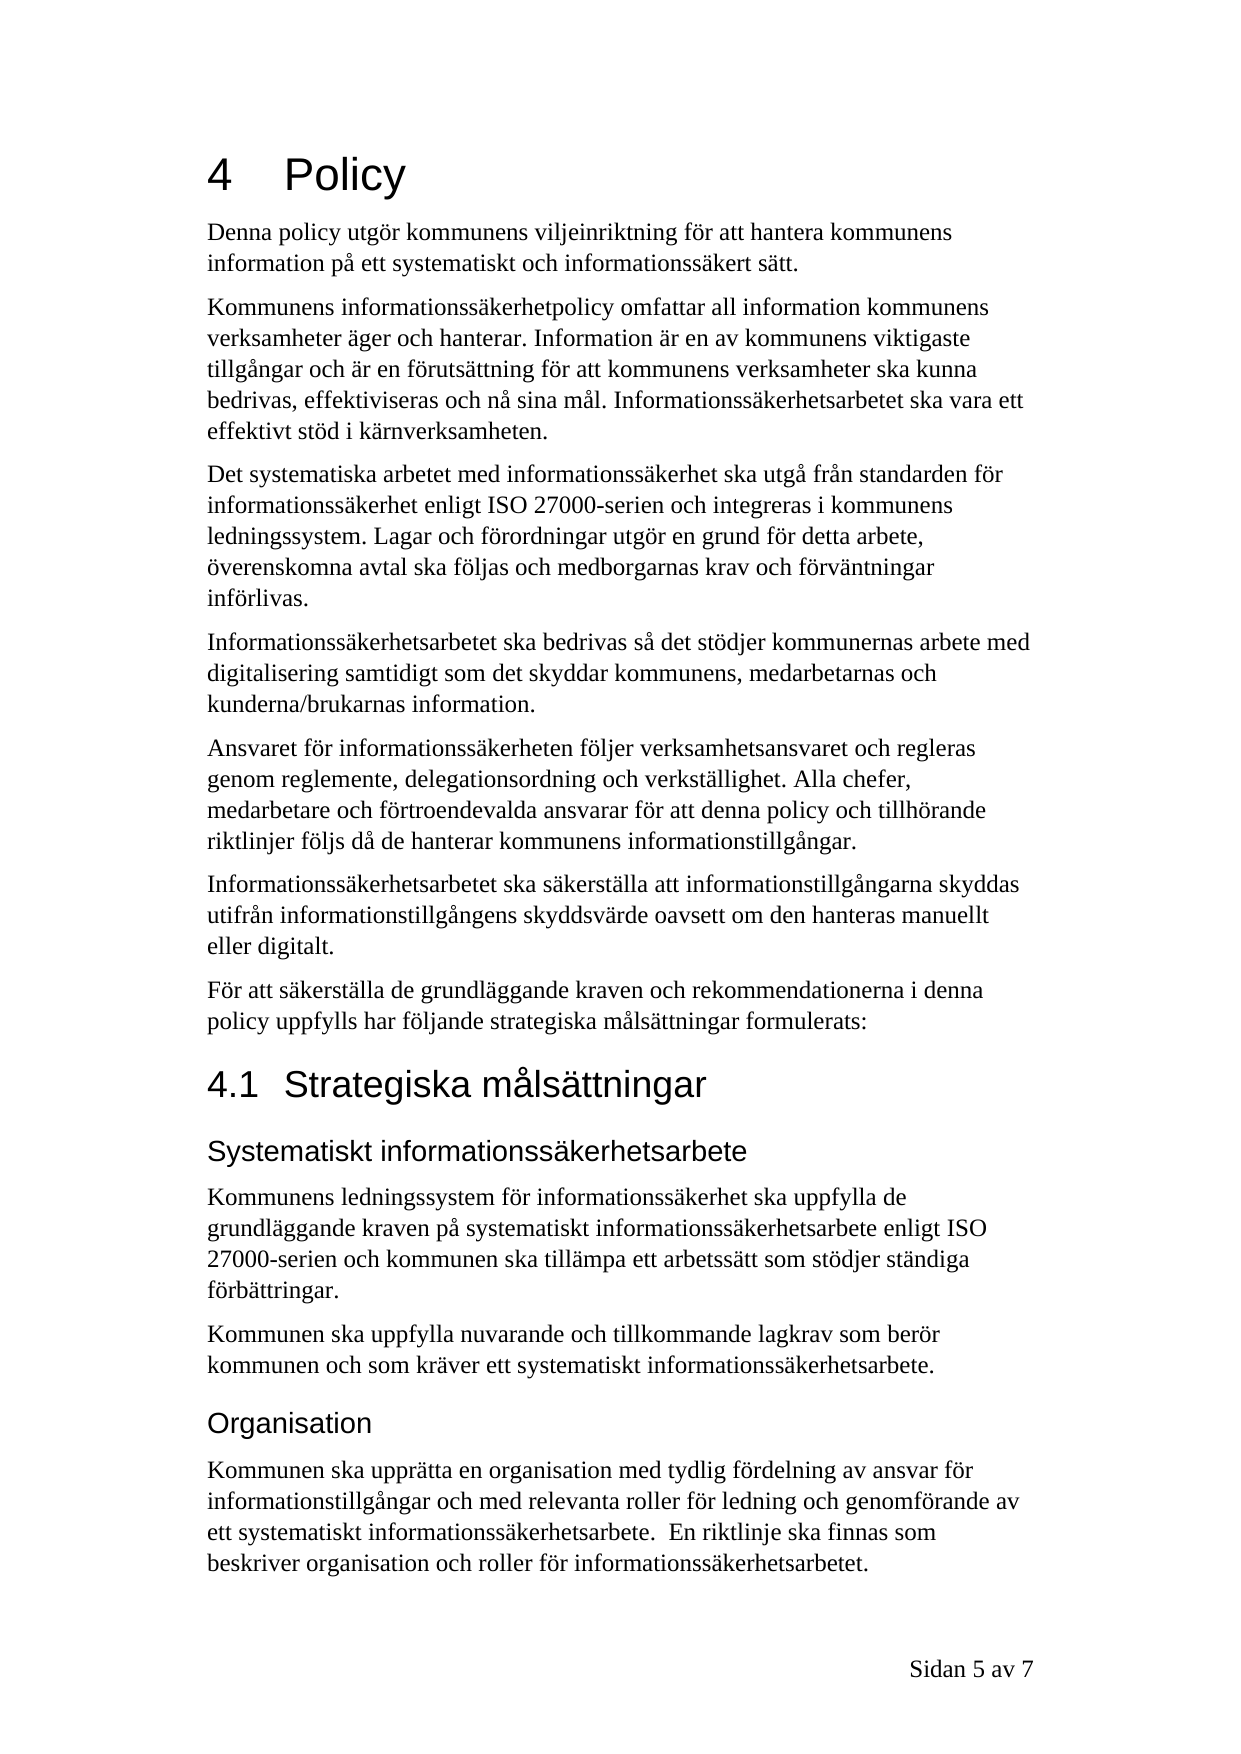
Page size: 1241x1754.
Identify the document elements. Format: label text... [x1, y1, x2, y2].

text Informationssäkerhetsarbetet ska bedrivas så det stödjer kommunernas arbete med digitalisering samtidigt som det skyddar kommunens, medarbetarnas och kunderna/brukarnas information. [207, 627, 1033, 718]
subtitle Systematiskt informationssäkerhetsarbete [207, 1134, 1033, 1167]
text Kommunens ledningssystem för informationssäkerhet ska uppfylla de grundläggande kraven på systematiskt informationssäkerhetsarbete enligt ISO 27000-serien och kommunen ska tillämpa ett arbetssätt som stödjer ständiga förbättringar. [207, 1182, 1033, 1304]
subtitle Policy [207, 148, 1033, 200]
text Kommunen ska upprätta en organisation med tydlig fördelning av ansvar för informationstillgångar och med relevanta roller för ledning och genomförande av ett systematiskt informationssäkerhetsarbete. En riktlinje ska finnas som beskriver organisation och roller för informationssäkerhetsarbetet. [207, 1455, 1033, 1577]
text Ansvaret för informationssäkerheten följer verksamhetsansvaret och regleras genom reglemente, delegationsordning och verkställighet. Alla chefer, medarbetare och förtroendevalda ansvarar för att denna policy och tillhörande riktlinjer följs då de hanterar kommunens informationstillgångar. [207, 733, 1033, 854]
text För att säkerställa de grundläggande kraven och rekommendationerna i denna policy uppfylls har följande strategiska målsättningar formulerats: [207, 975, 1033, 1035]
text Informationssäkerhetsarbetet ska säkerställa att informationstillgångarna skyddas utifrån informationstillgångens skyddsvärde oavsett om den hanteras manuellt eller digitalt. [207, 869, 1033, 960]
text Kommunen ska uppfylla nuvarande och tillkommande lagkrav som berör kommunen och som kräver ett systematiskt informationssäkerhetsarbete. [207, 1319, 1033, 1379]
text Kommunens informationssäkerhetpolicy omfattar all information kommunens verksamheter äger och hanterar. Information är en av kommunens viktigaste tillgångar och är en förutsättning för att kommunens verksamheter ska kunna bedrivas, effektiviseras och nå sina mål. Informationssäkerhetsarbetet ska vara ett effektivt stöd i kärnverksamheten. [207, 292, 1033, 444]
text Det systematiska arbetet med informationssäkerhet ska utgå från standarden för informationssäkerhet enligt ISO 27000-serien och integreras i kommunens ledningssystem. Lagar och förordningar utgör en grund för detta arbete, överenskomna avtal ska följas och medborgarnas krav och förväntningar införlivas. [207, 459, 1033, 612]
subtitle Organisation [207, 1406, 1033, 1439]
text Denna policy utgör kommunens viljeinriktning för att hantera kommunens information på ett systematiskt och informationssäkert sätt. [207, 217, 1033, 277]
subtitle Strategiska målsättningar [207, 1062, 1033, 1105]
